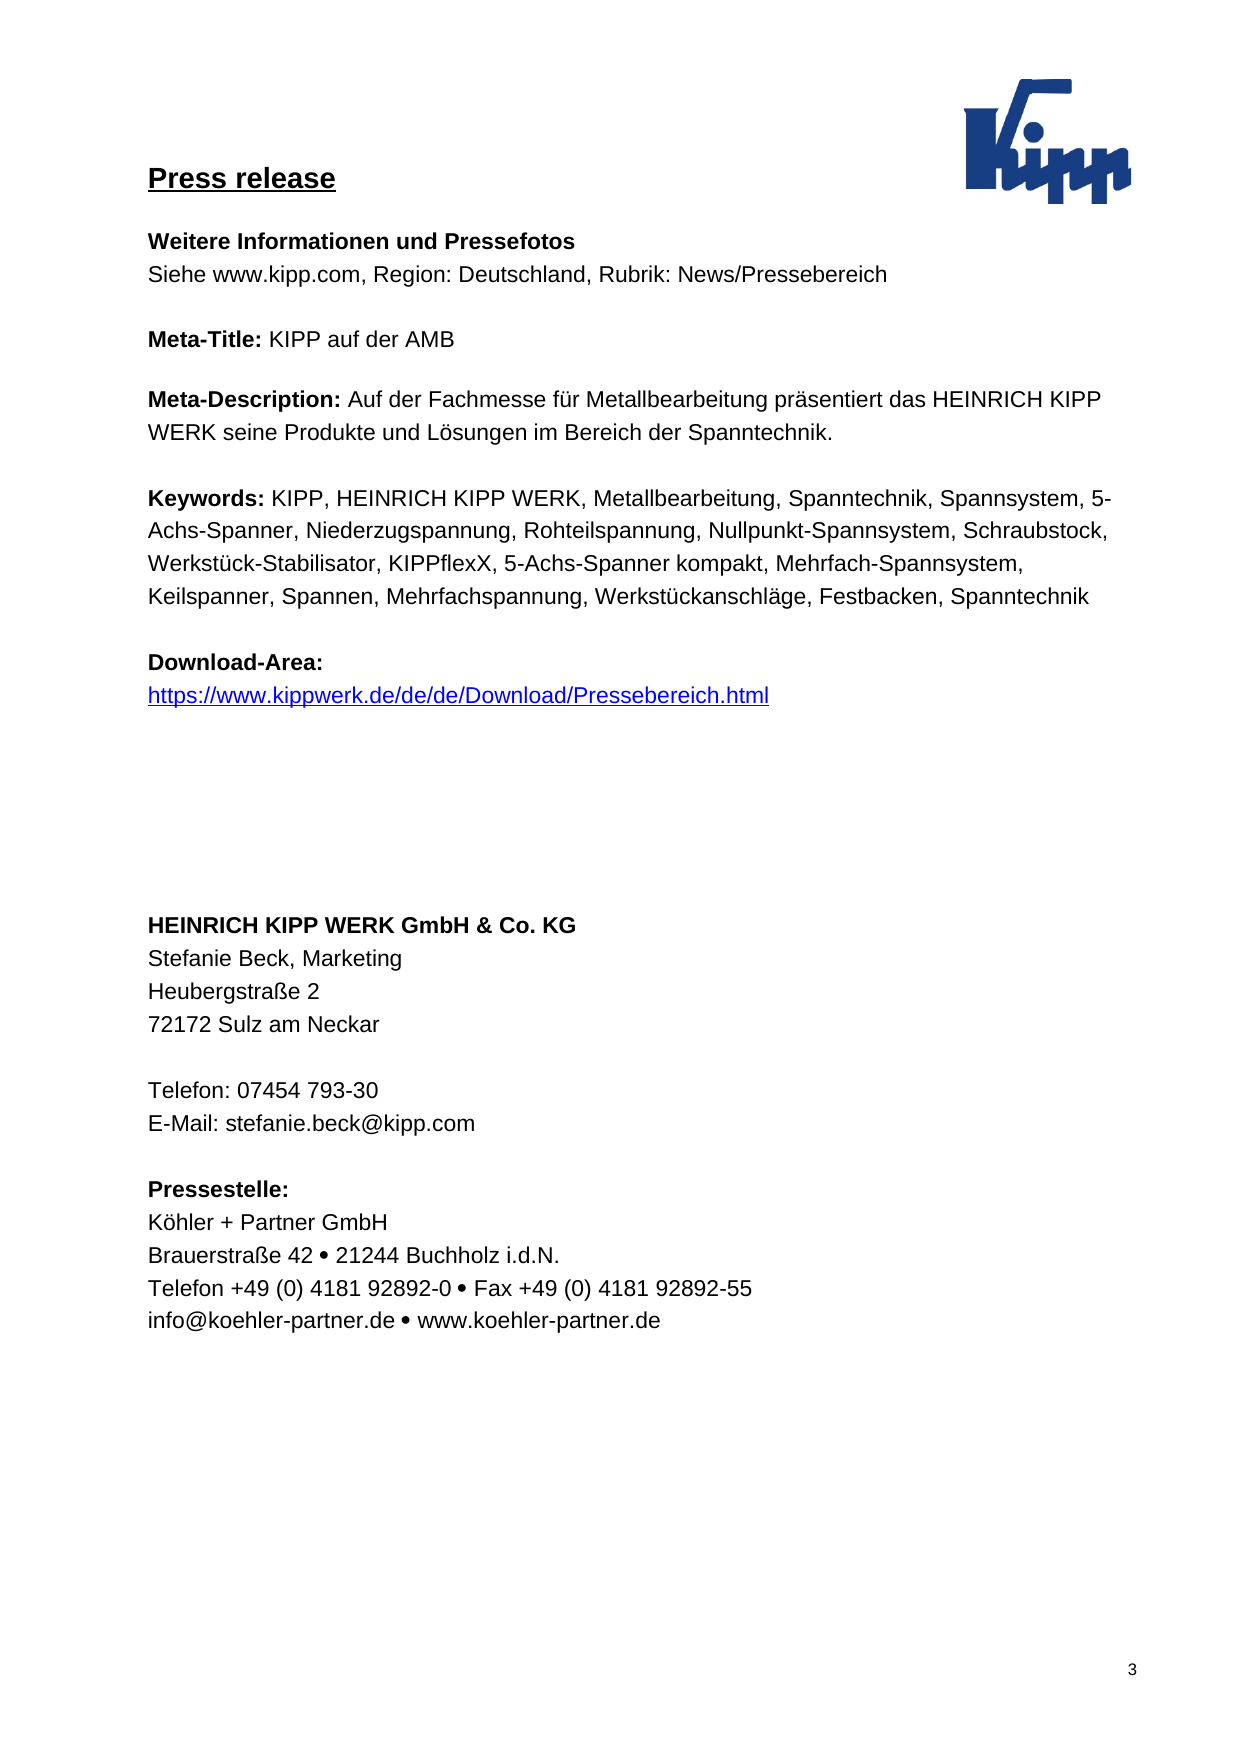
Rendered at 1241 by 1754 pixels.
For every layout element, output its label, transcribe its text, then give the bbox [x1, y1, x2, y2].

text Telefon: 07454 793-30 [148, 1077, 1137, 1103]
text info@koehler-partner.de www.koehler-partner.de [148, 1307, 1137, 1334]
text Keywords: KIPP, HEINRICH KIPP WERK, Metallbearbeitung, Spanntechnik, Spannsystem, 5-Achs-Spanner, Niederzugspannung, Rohteilspannung, Nullpunkt-Spannsystem, Schraubstock, Werkstück-Stabilisator, KIPPflexX, 5-Achs-Spanner kompakt, Mehrfach-Spannsystem, Keilspanner, Spannen, Mehrfachspannung, Werkstückanschläge, Festbacken, Spanntechnik [148, 484, 1137, 609]
text Weitere Informationen und Pressefotos [148, 228, 1137, 254]
text Brauerstraße 42 21244 Buchholz i.d.N. [148, 1242, 1137, 1268]
text Pressestelle: [148, 1176, 1137, 1202]
text 72172 Sulz am Neckar [148, 1011, 1137, 1037]
text E-Mail: stefanie.beck@kipp.com [148, 1110, 1137, 1136]
text HEINRICH KIPP WERK GmbH & Co. KG [148, 912, 1137, 939]
text Stefanie Beck, Marketing [148, 945, 1137, 972]
text Siehe www.kipp.com, Region: Deutschland, Rubrik: News/Pressebereich [148, 261, 1137, 287]
text Meta-Description: Auf der Fachmesse für Metallbearbeitung präsentiert das HEINRICH KIPP WERK seine Produkte und Lösungen im Bereich der Spanntechnik. [148, 386, 1137, 445]
text Köhler + Partner GmbH [148, 1209, 1137, 1235]
text Meta-Title: KIPP auf der AMB [148, 326, 1137, 353]
picture [962, 79, 1132, 202]
text Telefon +49 (0) 4181 92892-0 Fax +49 (0) 4181 92892-55 [148, 1274, 1137, 1301]
text Download-Area: [148, 649, 1137, 675]
text Heubergstraße 2 [148, 978, 1137, 1004]
text https://www.kippwerk.de/de/de/Download/Pressebereich.html [148, 682, 1137, 708]
